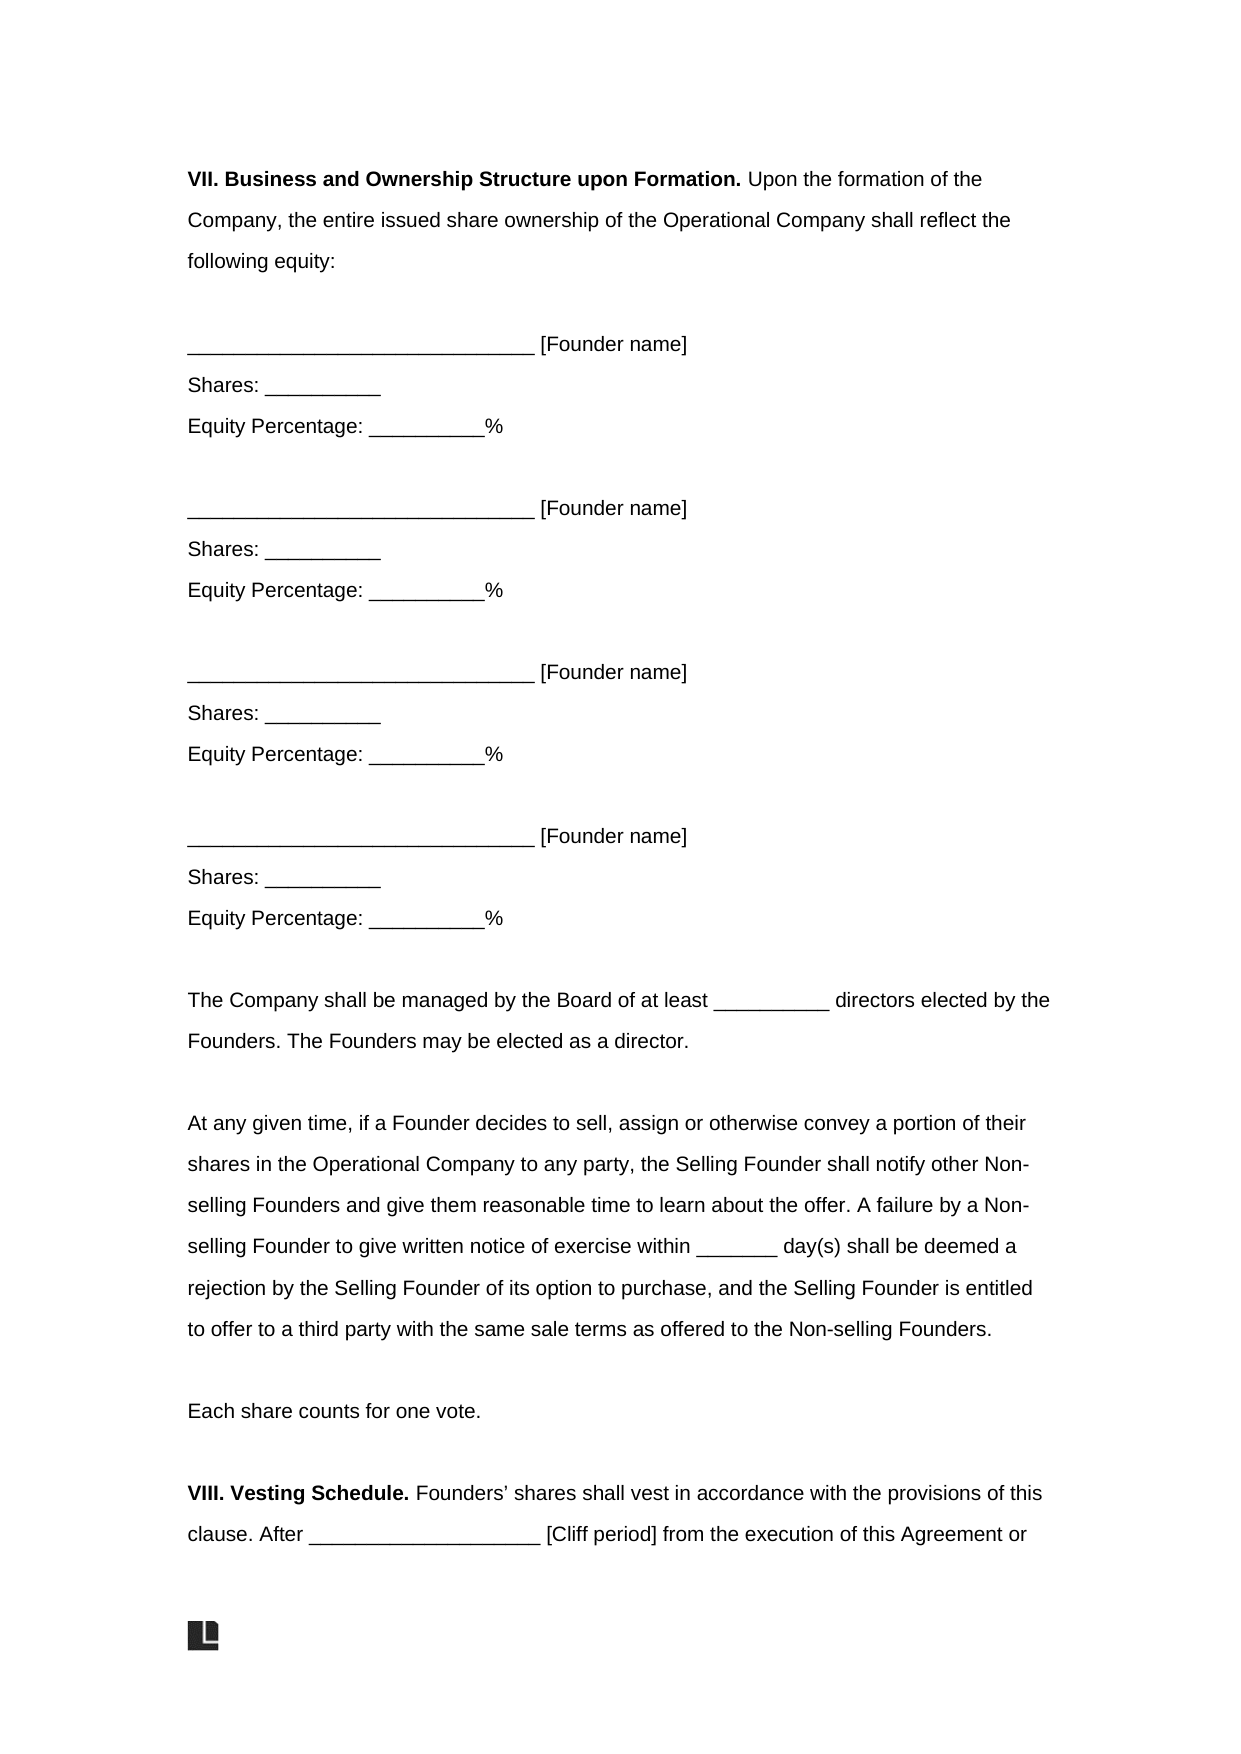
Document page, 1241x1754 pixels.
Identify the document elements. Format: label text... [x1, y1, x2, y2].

text Equity Percentage: __________% [187, 405, 1053, 446]
text ______________________________ [Founder name] [187, 651, 1053, 692]
text VII. Business and Ownership Structure upon Formation. Upon the formation of the Company, the entire issued share ownership of the Operational Company shall reflect the following equity: [187, 159, 1053, 282]
text Shares: __________ [187, 856, 1053, 897]
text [187, 1472, 1053, 1554]
text Equity Percentage: __________% [187, 733, 1053, 774]
text Shares: __________ [187, 528, 1053, 569]
text ______________________________ [Founder name] [187, 323, 1053, 364]
text The Company shall be managed by the Board of at least __________ directors elected by the Founders. The Founders may be elected as a director. [187, 979, 1053, 1062]
text Each share counts for one vote. [187, 1390, 1053, 1431]
text Equity Percentage: __________% [187, 897, 1053, 938]
text At any given time, if a Founder decides to sell, assign or otherwise convey a portion of their shares in the Operational Company to any party, the Selling Founder shall notify other Non-selling Founders and give them reasonable time to learn about the offer. A failure by a Non-selling Founder to give written notice of exercise within _______ day(s) shall be deemed a rejection by the Selling Founder of its option to purchase, and the Selling Founder is entitled to offer to a third party with the same sale terms as offered to the Non-selling Founders. [187, 1103, 1053, 1349]
text Equity Percentage: __________% [187, 569, 1053, 610]
text Shares: __________ [187, 364, 1053, 405]
text ______________________________ [Founder name] [187, 487, 1053, 528]
text Shares: __________ [187, 692, 1053, 733]
picture [187, 1621, 219, 1651]
text ______________________________ [Founder name] [187, 815, 1053, 856]
